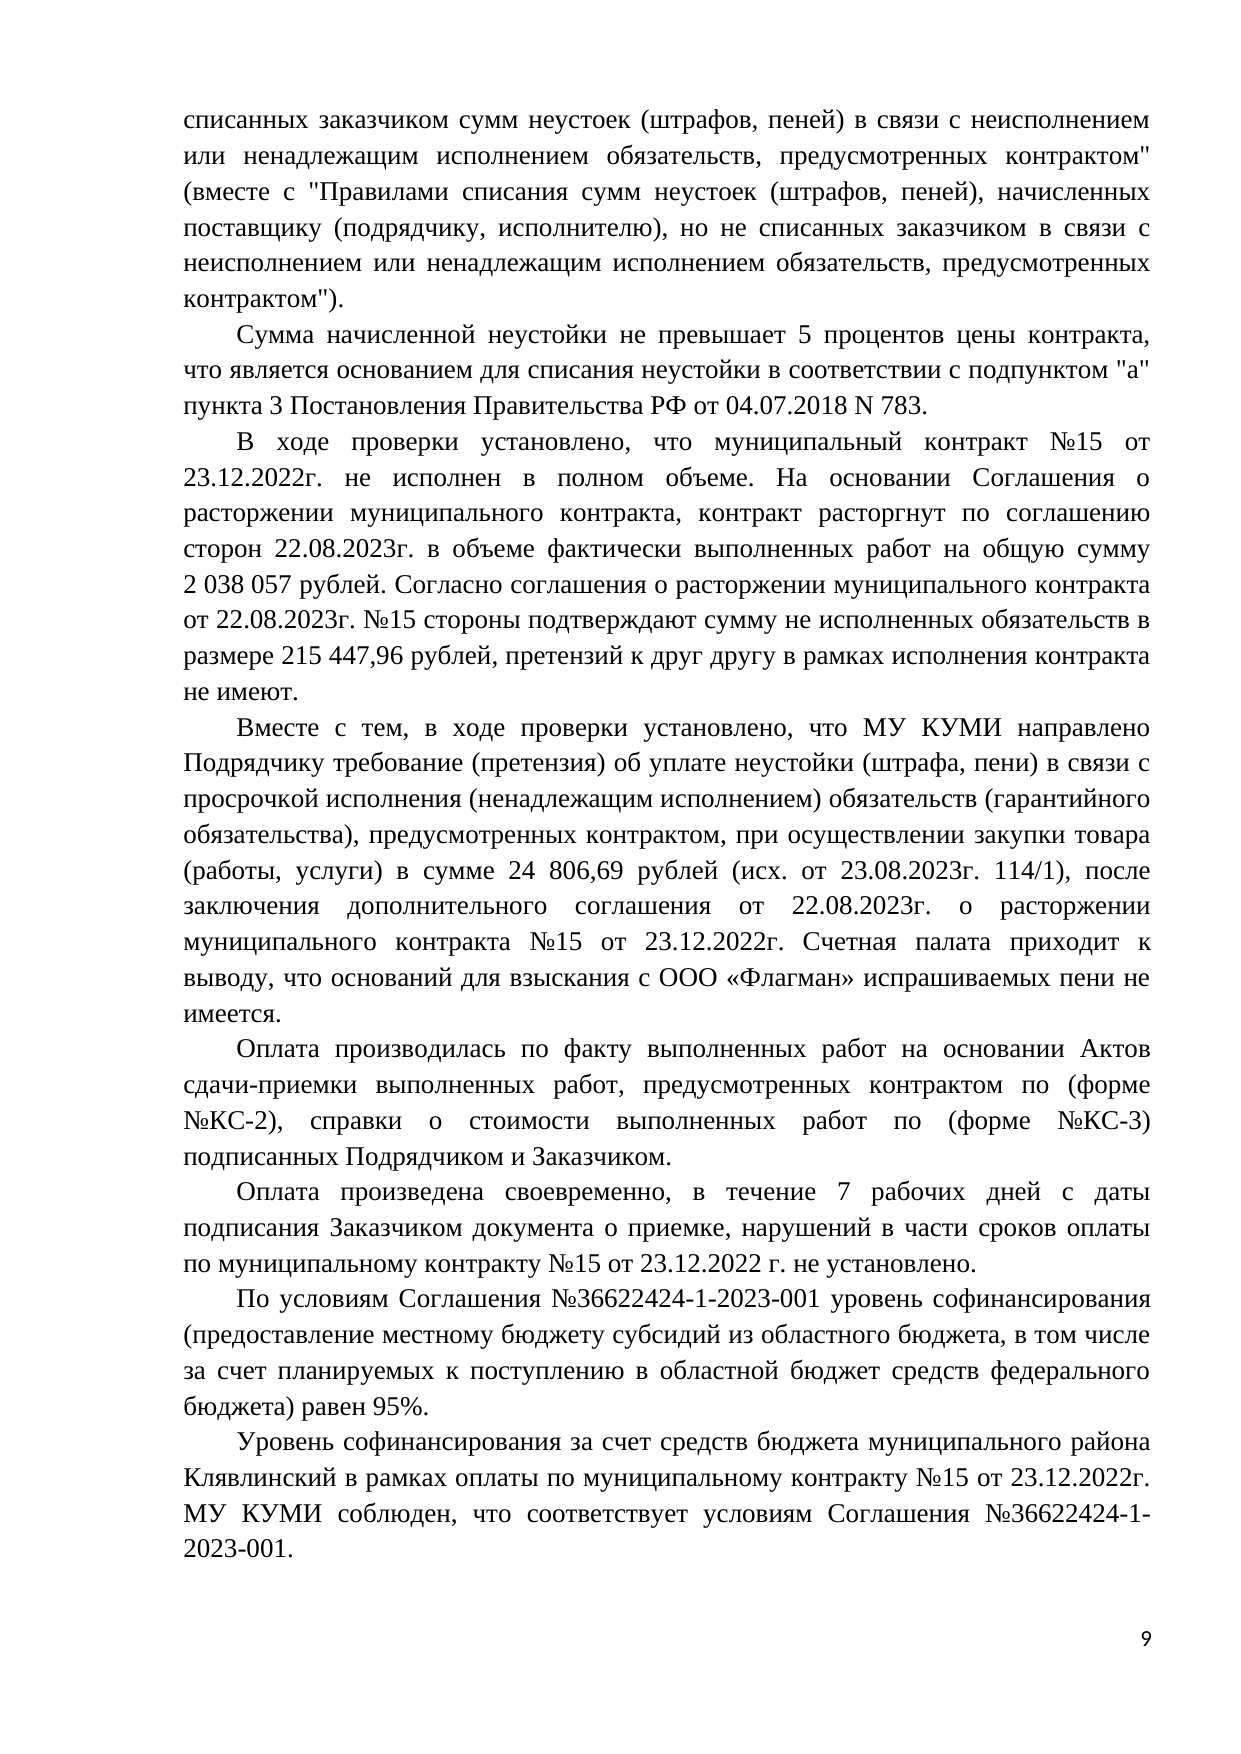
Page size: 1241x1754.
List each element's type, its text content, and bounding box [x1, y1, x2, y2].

text Сумма начисленной неустойки не превышает 5 процентов цены контракта, что является основанием для списания неустойки в соответствии с подпунктом "а" пункта 3 Постановления Правительства РФ от 04.07.2018 N 783. [183, 318, 1152, 420]
text Оплата производилась по факту выполненных работ на основании Актов сдачи-приемки выполненных работ, предусмотренных контрактом по (форме №КС-2), справки о стоимости выполненных работ по (форме №КС-3) подписанных Подрядчиком и Заказчиком. [183, 1032, 1152, 1171]
text Уровень софинансирования за счет средств бюджета муниципального района Клявлинский в рамках оплаты по муниципальному контракту №15 от 23.12.2022г. МУ КУМИ соблюден, что соответствует условиям Соглашения №36622424-1-2023-001. [183, 1425, 1152, 1564]
text В ходе проверки установлено, что муниципальный контракт №15 от 23.12.2022г. не исполнен в полном объеме. На основании Соглашения о расторжении муниципального контракта, контракт расторгнут по соглашению сторон 22.08.2023г. в объеме фактически выполненных работ на общую сумму 2 038 057 рублей. Согласно соглашения о расторжении муниципального контракта от 22.08.2023г. №15 стороны подтверждают сумму не исполненных обязательств в размере 215 447,96 рублей, претензий к друг другу в рамках исполнения контракта не имеют. [183, 425, 1152, 706]
text По условиям Соглашения №36622424-1-2023-001 уровень софинансирования (предоставление местному бюджету субсидий из областного бюджета, в том числе за счет планируемых к поступлению в областной бюджет средств федерального бюджета) равен 95%. [183, 1282, 1152, 1421]
text Оплата произведена своевременно, в течение 7 рабочих дней с даты подписания Заказчиком документа о приемке, нарушений в части сроков оплаты по муниципальному контракту №15 от 23.12.2022 г. не установлено. [183, 1175, 1152, 1278]
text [183, 103, 1152, 313]
text Вместе с тем, в ходе проверки установлено, что МУ КУМИ направлено Подрядчику требование (претензия) об уплате неустойки (штрафа, пени) в связи с просрочкой исполнения (ненадлежащим исполнением) обязательств (гарантийного обязательства), предусмотренных контрактом, при осуществлении закупки товара (работы, услуги) в сумме 24 806,69 рублей (исх. от 23.08.2023г. 114/1), после заключения дополнительного соглашения от 22.08.2023г. о расторжении муниципального контракта №15 от 23.12.2022г. Счетная палата приходит к выводу, что оснований для взыскания с ООО «Флагман» испрашиваемых пени не имеется. [183, 711, 1152, 1028]
